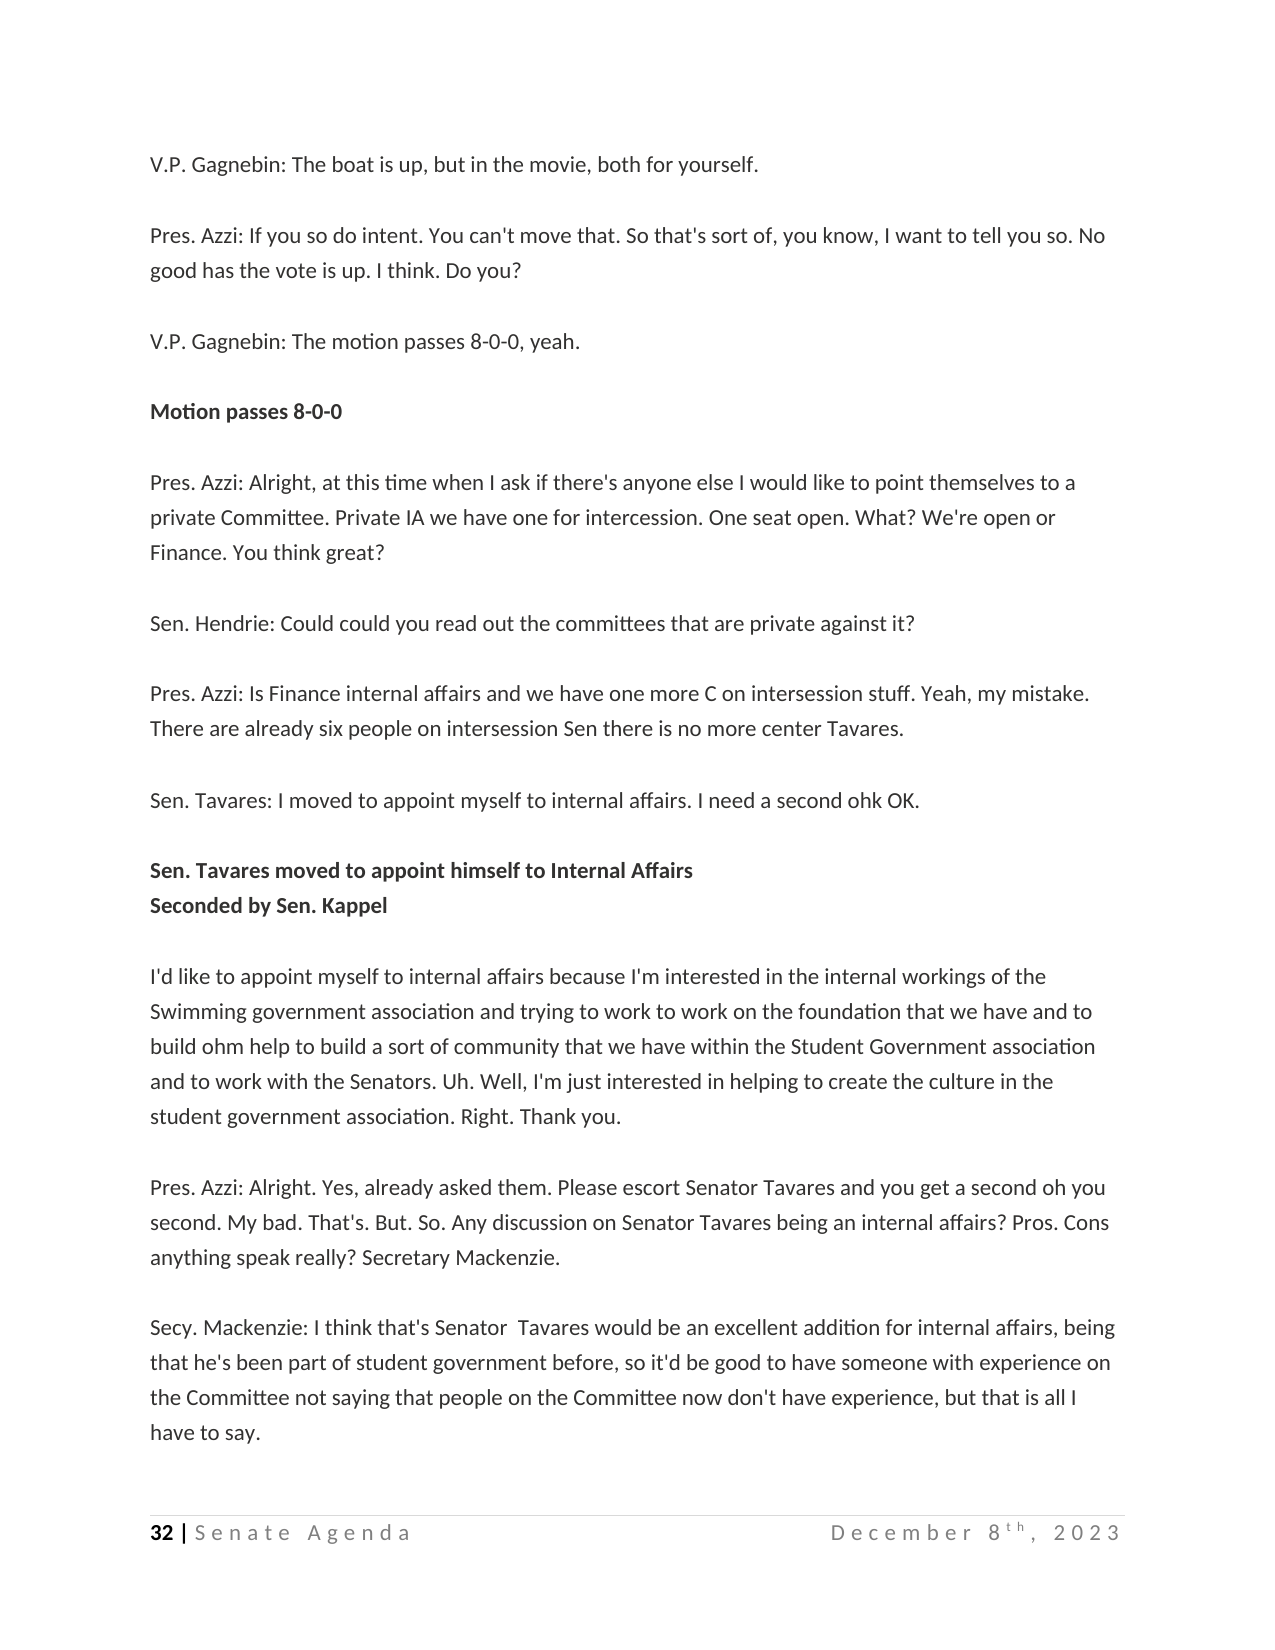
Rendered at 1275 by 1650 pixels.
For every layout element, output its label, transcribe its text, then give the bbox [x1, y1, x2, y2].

text Pres. Azzi: If you so do intent. You can't move that. So that's sort of, you know, I want to tell you so. No good has the vote is up. I think. Do you? [150, 221, 1125, 320]
text Sen. Hendrie: Could could you read out the committees that are private against it? [150, 609, 1125, 638]
text Sen. Tavares: I moved to appoint myself to internal affairs. I need a second ohk OK. [150, 786, 1125, 814]
text V.P. Gagnebin: The motion passes 8-0-0, yeah. [150, 327, 1125, 355]
text Secy. Mackenzie: I think that's Senator Tavares would be an excellent addition for internal affairs, being that he's been part of student government before, so it'd be good to have someone with experience on the Committee not saying that people on the Committee now don't have experience, but that is all I have to say. [150, 1313, 1125, 1482]
text Pres. Azzi: Alright, at this time when I ask if there's anyone else I would like to point themselves to a private Committee. Private IA we have one for intercession. One seat open. What? We're open or Finance. You think great? [150, 468, 1125, 602]
text Motion passes 8-0-0 [150, 397, 1125, 461]
text Pres. Azzi: Alright. Yes, already asked them. Please escort Senator Tavares and you get a second oh you second. My bad. That's. But. So. Any discussion on Senator Tavares being an internal affairs? Pros. Cons anything speak really? Secretary Mackenzie. [150, 1173, 1125, 1271]
text Pres. Azzi: Is Finance internal affairs and we have one more C on intersession stuff. Yeah, my mistake. There are already six people on intersession Sen there is no more center Tavares. [150, 679, 1125, 778]
text I'd like to appoint myself to internal affairs because I'm interested in the internal workings of the Swimming government association and trying to work to work on the foundation that we have and to build ohm help to build a sort of community that we have within the Student Government association and to work with the Senators. Uh. Well, I'm just interested in helping to create the culture in the student government association. Right. Thank you. [150, 962, 1125, 1166]
text V.P. Gagnebin: The boat is up, but in the movie, both for yourself. [150, 150, 1125, 214]
text Seconded by Sen. Kappel [150, 891, 1125, 955]
text Sen. Tavares moved to appoint himself to Internal Affairs [150, 856, 1125, 884]
